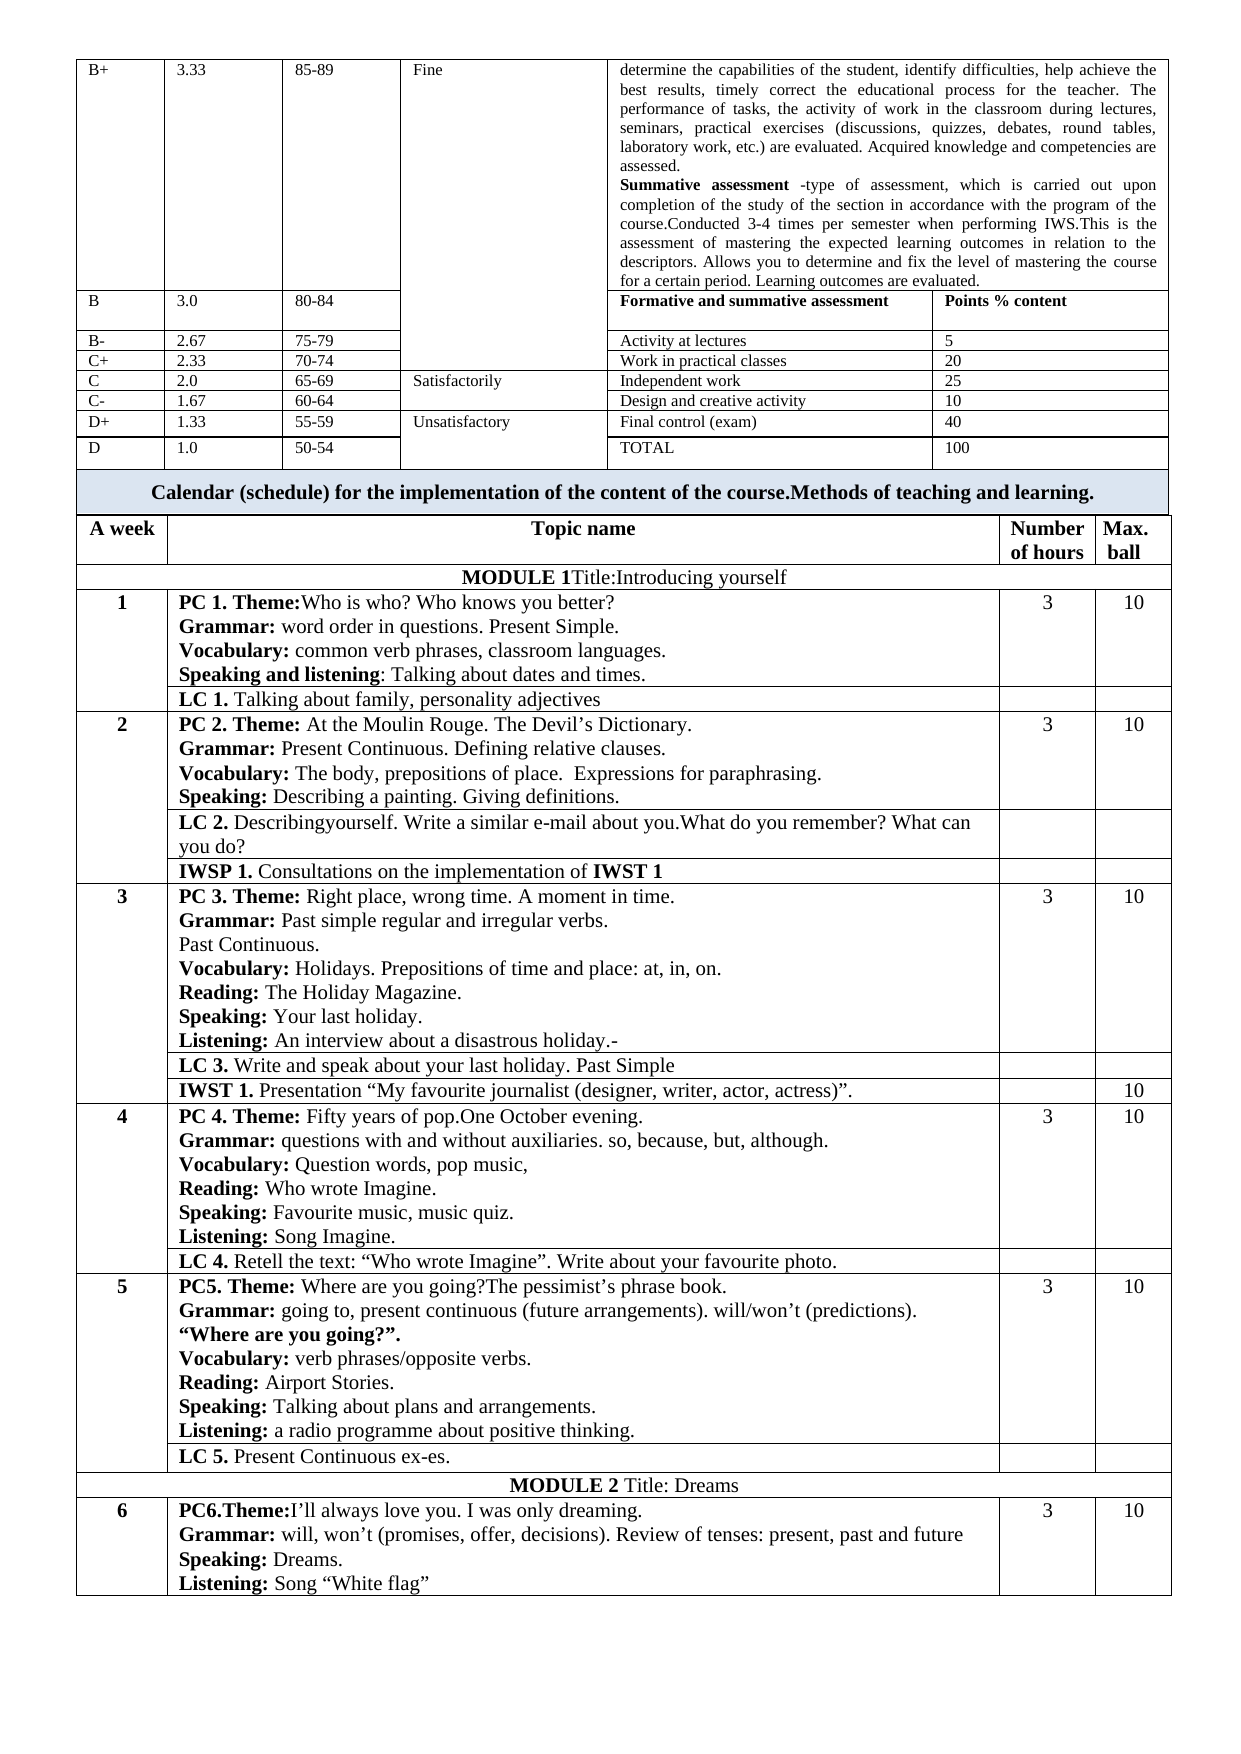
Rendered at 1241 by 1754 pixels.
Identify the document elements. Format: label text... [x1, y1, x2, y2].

table_cell 3 [77, 884, 167, 1102]
table_cell 65-69 [283, 371, 400, 390]
table_header Number of hours [1000, 516, 1095, 564]
table_cell 2.67 [165, 331, 282, 350]
table_cell 60-64 [283, 391, 400, 410]
table_cell 100 [933, 438, 1168, 469]
table_cell 10 [1096, 1274, 1171, 1442]
table_cell [1000, 1444, 1095, 1472]
table_cell [1000, 687, 1095, 711]
table_cell 3.0 [165, 291, 282, 329]
table_cell B- [77, 331, 164, 350]
table_cell C [77, 371, 164, 390]
table_cell 3 [1000, 884, 1095, 1052]
table_cell PC 3. Theme: Right place, wrong time. A moment in time. Grammar: Past simple regular and irregular verbs. Past Continuous. Vocabulary: Holidays. Prepositions of time and place: at, in, on. Reading: The Holiday Magazine. Speaking: Your last holiday. Listening: An interview about a disastrous holiday.- [168, 884, 999, 1052]
table_cell 40 [933, 411, 1168, 436]
table_cell [1096, 687, 1171, 711]
table_cell 80-84 [283, 291, 400, 329]
table_cell 10 [1096, 1079, 1171, 1102]
table_cell 1 [77, 590, 167, 711]
table_cell 1.0 [165, 438, 282, 469]
table_cell 25 [933, 371, 1168, 390]
table_cell Formative and summative assessment [608, 291, 932, 329]
table_cell [1096, 859, 1171, 883]
table_cell Independent work [608, 371, 932, 390]
table_cell IWSP 1. Consultations on the implementation of IWST 1 [168, 859, 999, 883]
table_cell 20 [933, 351, 1168, 370]
table_cell 1.33 [165, 411, 282, 436]
table_cell 3.33 [165, 60, 282, 290]
table_cell Fine [401, 60, 607, 370]
table_cell 55-59 [283, 411, 400, 436]
table_cell LC 4. Retell the text: “Who wrote Imagine”. Write about your favourite photo. [168, 1249, 999, 1273]
table_cell Unsatisfactory [401, 411, 607, 469]
table_cell C+ [77, 351, 164, 370]
table_cell 10 [1096, 884, 1171, 1052]
table_cell [1096, 810, 1171, 858]
table_cell 1.67 [165, 391, 282, 410]
table_cell Points % content [933, 291, 1168, 329]
table_cell 10 [1096, 1104, 1171, 1248]
table_cell LC 3. Write and speak about your last holiday. Past Simple [168, 1053, 999, 1077]
table_cell PC 2. Theme: At the Moulin Rouge. The Devil’s Dictionary. Grammar: Present Continuous. Defining relative clauses. Vocabulary: The body, prepositions of place. Expressions for paraphrasing. Speaking: Describing a painting. Giving definitions. [168, 712, 999, 808]
table_cell 3 [1000, 1274, 1095, 1442]
table_cell 10 [1096, 590, 1171, 686]
table_cell [1096, 1053, 1171, 1077]
table_cell 2.33 [165, 351, 282, 370]
table_header A week [77, 516, 167, 564]
table_cell B [77, 291, 164, 329]
table_cell 10 [1096, 1498, 1171, 1594]
table_cell 50-54 [283, 438, 400, 469]
table_cell 4 [77, 1104, 167, 1273]
table_cell 3 [1000, 1498, 1095, 1594]
table_cell 10 [933, 391, 1168, 410]
table_cell C- [77, 391, 164, 410]
table_cell 70-74 [283, 351, 400, 370]
table_cell MODULE 2 Title: Dreams [77, 1473, 1171, 1497]
table_cell 3 [1000, 712, 1095, 808]
table_cell 6 [77, 1498, 167, 1594]
table_cell LC 1. Talking about family, personality adjectives [168, 687, 999, 711]
table_cell [1000, 859, 1095, 883]
table_cell [1096, 1444, 1171, 1472]
table_cell 10 [1096, 712, 1171, 808]
table_cell 2.0 [165, 371, 282, 390]
table_cell Design and creative activity [608, 391, 932, 410]
table_cell Calendar (schedule) for the implementation of the content of the course.Methods of teaching and learning. [77, 470, 1168, 513]
table_cell 3 [1000, 1104, 1095, 1248]
table_cell Activity at lectures [608, 331, 932, 350]
table_cell 2 [77, 712, 167, 883]
table_cell D+ [77, 411, 164, 436]
table_cell 5 [933, 331, 1168, 350]
table_cell [1096, 1249, 1171, 1273]
table_cell 85-89 [283, 60, 400, 290]
table_cell MODULE 1Title:Introducing yourself [77, 565, 1171, 589]
table_cell TOTAL [608, 438, 932, 469]
table_cell IWST 1. Presentation “My favourite journalist (designer, writer, actor, actress)”. [168, 1079, 999, 1102]
table_cell PC5. Theme: Where are you going?The pessimist’s phrase book. Grammar: going to, present continuous (future arrangements). will/won’t (predictions). “Where are you going?”. Vocabulary: verb phrases/opposite verbs. Reading: Airport Stories. Speaking: Talking about plans and arrangements. Listening: a radio programme about positive thinking. [168, 1274, 999, 1442]
table_cell PC6.Theme:I’ll always love you. I was only dreaming. Grammar: will, won’t (promises, offer, decisions). Review of tenses: present, past and future Speaking: Dreams. Listening: Song “White flag” [168, 1498, 999, 1594]
table_cell Satisfactorily [401, 371, 607, 410]
table_cell Work in practical classes [608, 351, 932, 370]
table_cell PC 1. Theme:Who is who? Who knows you better? Grammar: word order in questions. Present Simple. Vocabulary: common verb phrases, classroom languages. Speaking and listening: Talking about dates and times. [168, 590, 999, 686]
table_cell B+ [77, 60, 164, 290]
table_cell [1000, 1249, 1095, 1273]
table_cell Final control (exam) [608, 411, 932, 436]
table_cell LC 2. Describingyourself. Write a similar e-mail about you.What do you remember? What can you do? [168, 810, 999, 858]
table_cell 75-79 [283, 331, 400, 350]
table_header Max. ball [1096, 516, 1171, 564]
table_cell 3 [1000, 590, 1095, 686]
table_cell D [77, 438, 164, 469]
table_cell [1000, 1079, 1095, 1102]
table_cell 5 [77, 1274, 167, 1472]
table_cell PC 4. Theme: Fifty years of pop.One October evening. Grammar: questions with and without auxiliaries. so, because, but, although. Vocabulary: Question words, pop music, Reading: Who wrote Imagine. Speaking: Favourite music, music quiz. Listening: Song Imagine. [168, 1104, 999, 1248]
table_cell [1000, 810, 1095, 858]
table_cell [1000, 1053, 1095, 1077]
table_cell LC 5. Present Continuous ex-es. [168, 1444, 999, 1472]
table_header Topic name [168, 516, 999, 564]
